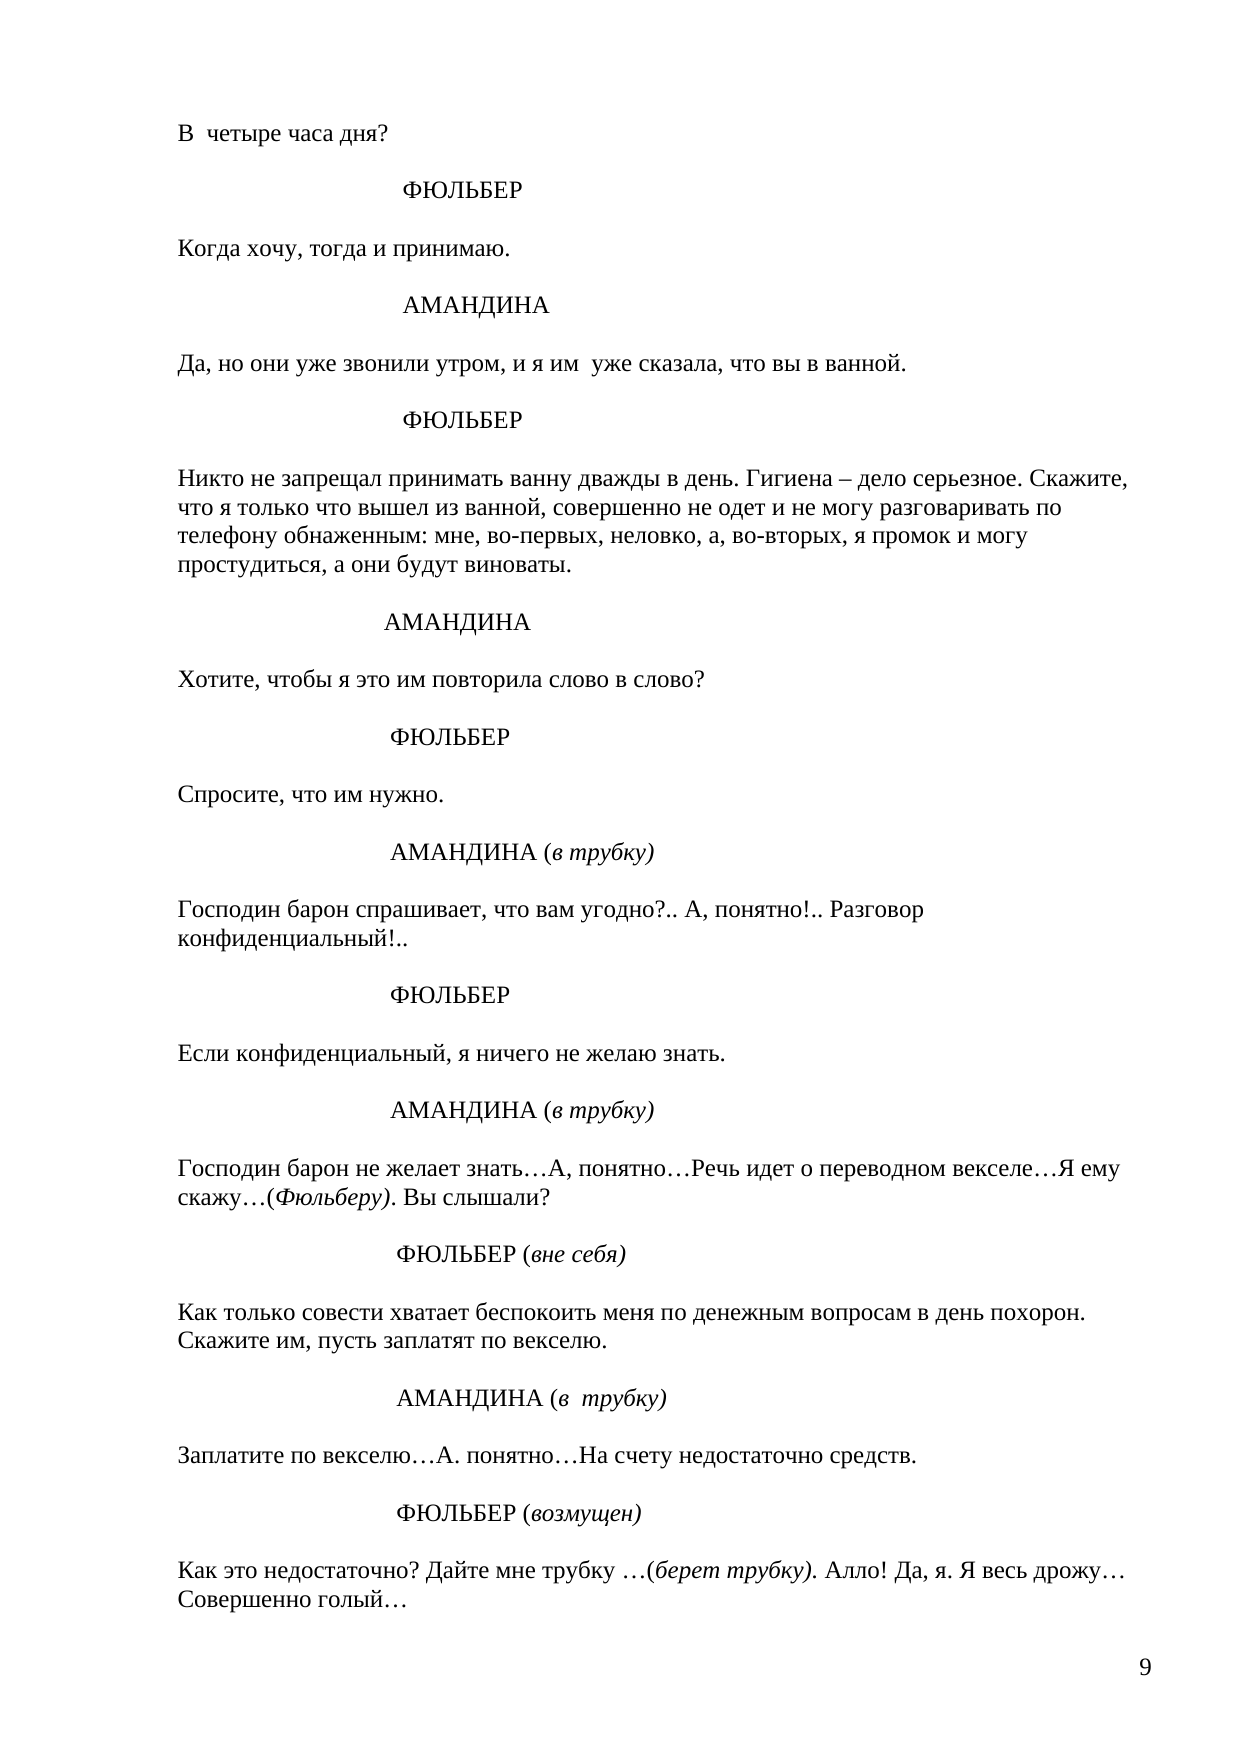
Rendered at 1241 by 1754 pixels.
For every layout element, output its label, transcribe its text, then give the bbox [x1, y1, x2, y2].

text Никто не запрещал принимать ванну дважды в день. Гигиена – дело серьезное. Скажите, что я только что вышел из ванной, совершенно не одет и не могу разговаривать по телефону обнаженным: мне, во-первых, неловко, а, во-вторых, я промок и могу простудиться, а они будут виноваты. [177, 463, 1152, 578]
text Если конфиденциальный, я ничего не желаю знать. [177, 1038, 1152, 1067]
text Когда хочу, тогда и принимаю. [177, 233, 1152, 262]
text ФЮЛЬБЕР [177, 176, 1152, 204]
text ФЮЛЬБЕР [177, 981, 1152, 1009]
text ФЮЛЬБЕР (возмущен) [177, 1498, 1152, 1527]
text В четыре часа дня? [177, 118, 1152, 147]
text АМАНДИНА [177, 607, 1152, 636]
text ФЮЛЬБЕР [177, 406, 1152, 434]
text АМАНДИНА (в трубку) [177, 837, 1152, 866]
text Господин барон не желает знать…А, понятно…Речь идет о переводном векселе…Я ему скажу…(Фюльберу). Вы слышали? [177, 1153, 1152, 1211]
text Заплатите по векселю…А. понятно…На счету недостаточно средств. [177, 1441, 1152, 1469]
text Господин барон спрашивает, что вам угодно?.. А, понятно!.. Разговор конфиденциальный!.. [177, 894, 1152, 952]
text Как только совести хватает беспокоить меня по денежным вопросам в день похорон. Скажите им, пусть заплатят по векселю. [177, 1297, 1152, 1354]
text АМАНДИНА [177, 291, 1152, 319]
text Как это недостаточно? Дайте мне трубку …(берет трубку). Алло! Да, я. Я весь дрожу…Совершенно голый… [177, 1556, 1152, 1613]
text Да, но они уже звонили утром, и я им уже сказала, что вы в ванной. [177, 348, 1152, 377]
text Хотите, чтобы я это им повторила слово в слово? [177, 664, 1152, 693]
text АМАНДИНА (в трубку) [177, 1096, 1152, 1124]
text ФЮЛЬБЕР (вне себя) [177, 1239, 1152, 1268]
text Спросите, что им нужно. [177, 779, 1152, 808]
text АМАНДИНА (в трубку) [177, 1383, 1152, 1412]
text ФЮЛЬБЕР [177, 722, 1152, 751]
